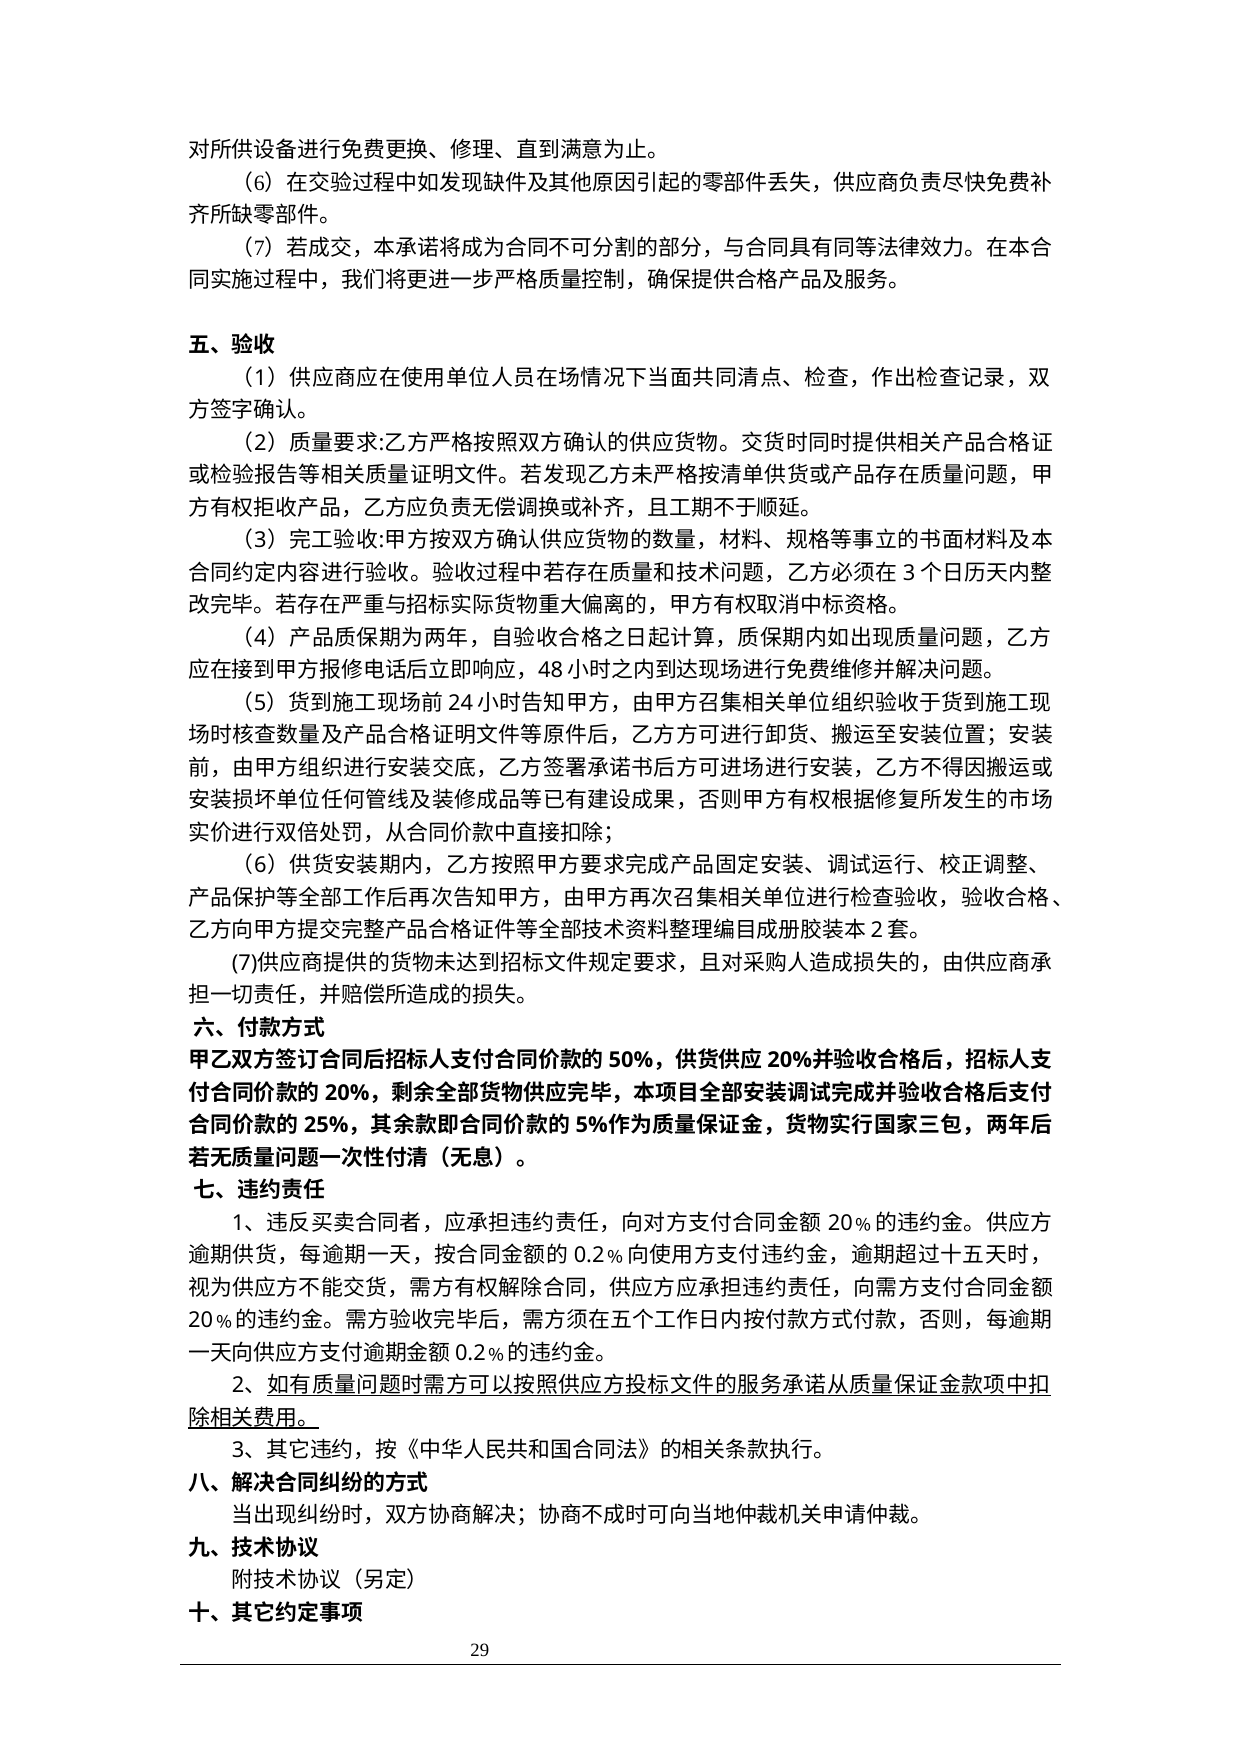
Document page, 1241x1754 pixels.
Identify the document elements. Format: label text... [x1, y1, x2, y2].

text 十、其它约定事项 [188, 1594, 1053, 1627]
text 附技术协议（另定） [188, 1562, 1053, 1594]
text 当出现纠纷时，双方协商解决；协商不成时可向当地仲裁机关申请仲裁。 [188, 1497, 1053, 1529]
text （6）供货安装期内，乙方按照甲方要求完成产品固定安装、调试运行、校正调整、产品保护等全部工作后再次告知甲方，由甲方再次召集相关单位进行检查验收，验收合格、乙方向甲方提交完整产品合格证件等全部技术资料整理编目成册胶装本2套。 [188, 847, 1053, 944]
text 九、技术协议 [188, 1529, 1053, 1562]
text （6）在交验过程中如发现缺件及其他原因引起的零部件丢失，供应商负责尽快免费补齐所缺零部件。 [188, 164, 1053, 229]
text （1）供应商应在使用单位人员在场情况下当面共同清点、检查，作出检查记录，双方签字确认。 [188, 359, 1053, 424]
text 1、违反买卖合同者，应承担违约责任，向对方支付合同金额20﹪的违约金。供应方逾期供货，每逾期一天，按合同金额的0.2﹪向使用方支付违约金，逾期超过十五天时，视为供应方不能交货，需方有权解除合同，供应方应承担违约责任，向需方支付合同金额20﹪的违约金。需方验收完毕后，需方须在五个工作日内按付款方式付款，否则，每逾期一天向供应方支付逾期金额0.2﹪的违约金。 [188, 1204, 1053, 1367]
text 七、违约责任 [188, 1172, 1053, 1204]
text (7)供应商提供的货物未达到招标文件规定要求，且对采购人造成损失的，由供应商承担一切责任，并赔偿所造成的损失。 [188, 944, 1053, 1009]
text 五、验收 [188, 327, 1053, 359]
text 八、解决合同纠纷的方式 [188, 1464, 1053, 1497]
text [188, 132, 1053, 164]
text （2）质量要求:乙方严格按照双方确认的供应货物。交货时同时提供相关产品合格证或检验报告等相关质量证明文件。若发现乙方未严格按清单供货或产品存在质量问题，甲方有权拒收产品，乙方应负责无偿调换或补齐，且工期不于顺延。 [188, 424, 1053, 522]
text 2、如有质量问题时需方可以按照供应方投标文件的服务承诺从质量保证金款项中扣除相关费用。 [188, 1367, 1053, 1432]
text （7）若成交，本承诺将成为合同不可分割的部分，与合同具有同等法律效力。在本合同实施过程中，我们将更进一步严格质量控制，确保提供合格产品及服务。 [188, 229, 1053, 294]
text （4）产品质保期为两年，自验收合格之日起计算，质保期内如出现质量问题，乙方应在接到甲方报修电话后立即响应，48小时之内到达现场进行免费维修并解决问题。 [188, 619, 1053, 684]
text 六、付款方式 [188, 1009, 1053, 1042]
text 3、其它违约，按《中华人民共和国合同法》的相关条款执行。 [188, 1432, 1053, 1464]
text （3）完工验收:甲方按双方确认供应货物的数量，材料、规格等事立的书面材料及本合同约定内容进行验收。验收过程中若存在质量和技术问题，乙方必须在3个日历天内整改完毕。若存在严重与招标实际货物重大偏离的，甲方有权取消中标资格。 [188, 522, 1053, 619]
text 甲乙双方签订合同后招标人支付合同价款的50%，供货供应20%并验收合格后，招标人支付合同价款的20%，剩余全部货物供应完毕，本项目全部安装调试完成并验收合格后支付合同价款的25%，其余款即合同价款的5%作为质量保证金，货物实行国家三包，两年后若无质量问题一次性付清（无息）。 [188, 1042, 1053, 1172]
text （5）货到施工现场前24小时告知甲方，由甲方召集相关单位组织验收于货到施工现场时核查数量及产品合格证明文件等原件后，乙方方可进行卸货、搬运至安装位置；安装前，由甲方组织进行安装交底，乙方签署承诺书后方可进场进行安装，乙方不得因搬运或安装损坏单位任何管线及装修成品等已有建设成果，否则甲方有权根据修复所发生的市场实价进行双倍处罚，从合同价款中直接扣除； [188, 684, 1053, 847]
